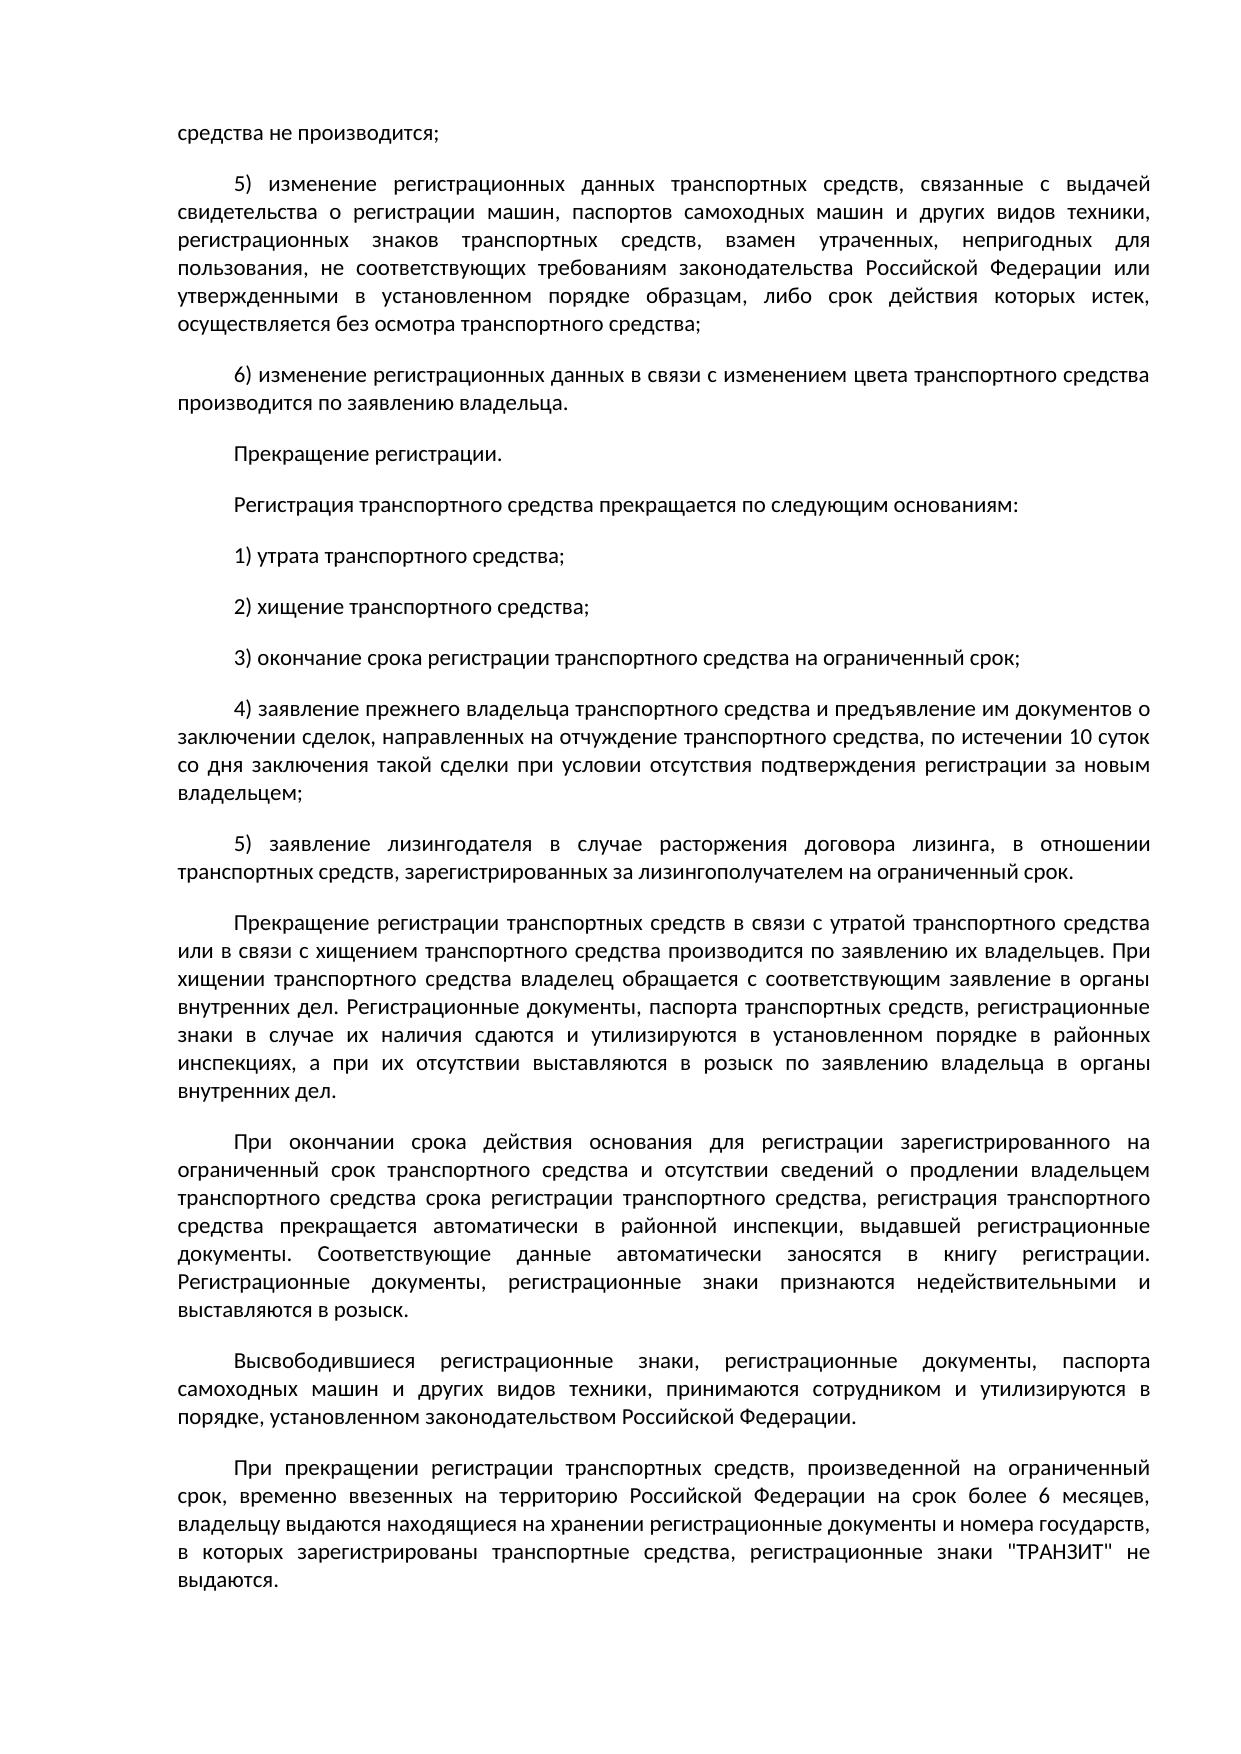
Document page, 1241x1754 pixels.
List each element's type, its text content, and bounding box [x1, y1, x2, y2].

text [177, 118, 1152, 146]
text Прекращение регистрации транспортных средств в связи с утратой транспортного средства или в связи с хищением транспортного средства производится по заявлению их владельцев. При хищении транспортного средства владелец обращается с соответствующим заявление в органы внутренних дел. Регистрационные документы, паспорта транспортных средств, регистрационные знаки в случае их наличия сдаются и утилизируются в установленном порядке в районных инспекциях, а при их отсутствии выставляются в розыск по заявлению владельца в органы внутренних дел. [177, 908, 1152, 1104]
text 1) утрата транспортного средства; [177, 541, 1152, 569]
text 2) хищение транспортного средства; [177, 592, 1152, 620]
text 3) окончание срока регистрации транспортного средства на ограниченный срок; [177, 643, 1152, 671]
text При окончании срока действия основания для регистрации зарегистрированного на ограниченный срок транспортного средства и отсутствии сведений о продлении владельцем транспортного средства срока регистрации транспортного средства, регистрация транспортного средства прекращается автоматически в районной инспекции, выдавшей регистрационные документы. Соответствующие данные автоматически заносятся в книгу регистрации. Регистрационные документы, регистрационные знаки признаются недействительными и выставляются в розыск. [177, 1127, 1152, 1323]
text Высвободившиеся регистрационные знаки, регистрационные документы, паспорта самоходных машин и других видов техники, принимаются сотрудником и утилизируются в порядке, установленном законодательством Российской Федерации. [177, 1346, 1152, 1430]
text Регистрация транспортного средства прекращается по следующим основаниям: [177, 490, 1152, 518]
text Прекращение регистрации. [177, 439, 1152, 467]
text 6) изменение регистрационных данных в связи с изменением цвета транспортного средства производится по заявлению владельца. [177, 360, 1152, 416]
text 5) заявление лизингодателя в случае расторжения договора лизинга, в отношении транспортных средств, зарегистрированных за лизингополучателем на ограниченный срок. [177, 829, 1152, 885]
text 5) изменение регистрационных данных транспортных средств, связанные с выдачей свидетельства о регистрации машин, паспортов самоходных машин и других видов техники, регистрационных знаков транспортных средств, взамен утраченных, непригодных для пользования, не соответствующих требованиям законодательства Российской Федерации или утвержденными в установленном порядке образцам, либо срок действия которых истек, осуществляется без осмотра транспортного средства; [177, 169, 1152, 337]
text 4) заявление прежнего владельца транспортного средства и предъявление им документов о заключении сделок, направленных на отчуждение транспортного средства, по истечении 10 суток со дня заключения такой сделки при условии отсутствия подтверждения регистрации за новым владельцем; [177, 694, 1152, 806]
text При прекращении регистрации транспортных средств, произведенной на ограниченный срок, временно ввезенных на территорию Российской Федерации на срок более 6 месяцев, владельцу выдаются находящиеся на хранении регистрационные документы и номера государств, в которых зарегистрированы транспортные средства, регистрационные знаки "ТРАНЗИТ" не выдаются. [177, 1453, 1152, 1593]
